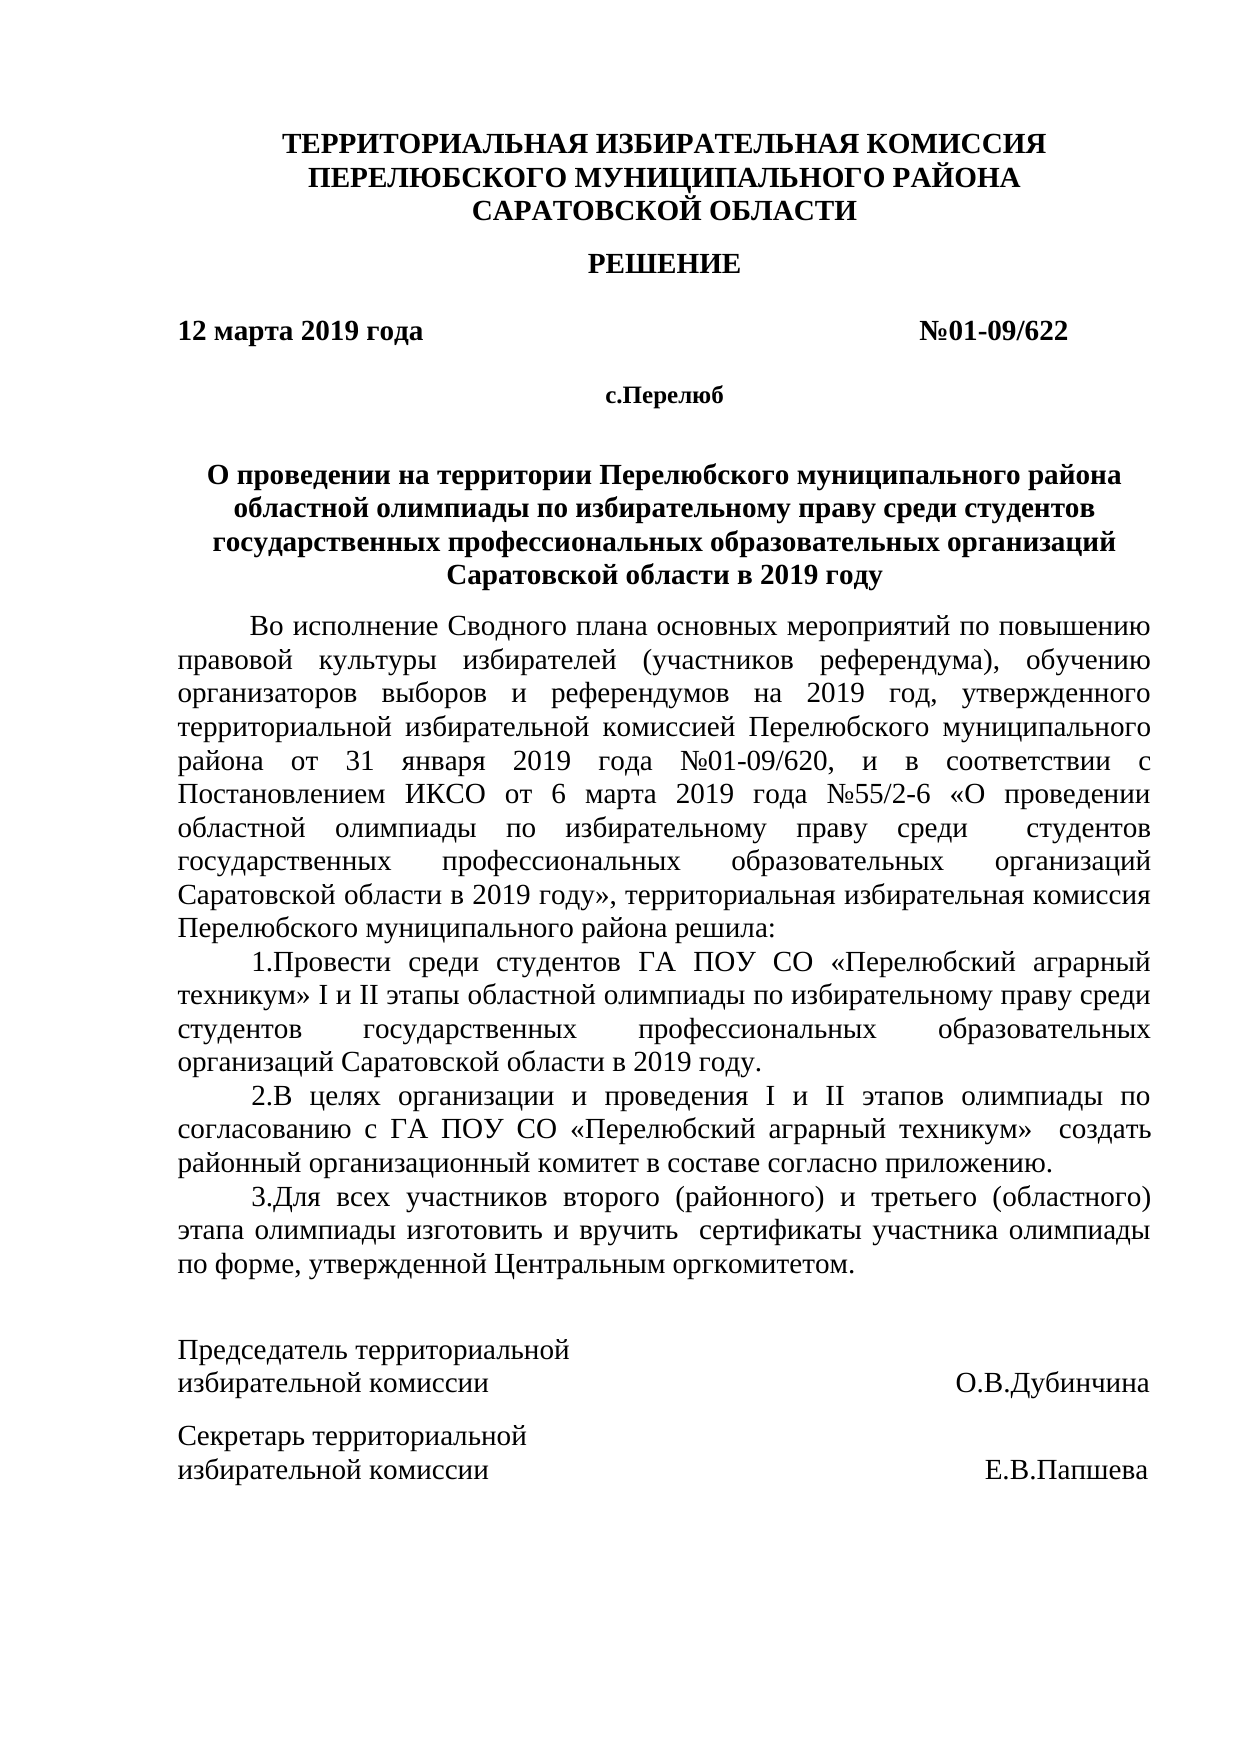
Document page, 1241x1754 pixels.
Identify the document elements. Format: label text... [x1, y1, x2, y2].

text с.Перелюб [177, 380, 1152, 409]
text избирательной комиссии О.В.Дубинчина [177, 1366, 1152, 1399]
text РЕШЕНИЕ [177, 246, 1152, 279]
text избирательной комиссии Е.В.Папшева [177, 1452, 1152, 1485]
text Председатель территориальной [177, 1332, 1152, 1366]
subtitle 3.Для всех участников второго (районного) и третьего (областного) этапа олимпиады изготовить и вручить сертификаты участника олимпиады по форме, утвержденной Центральным оргкомитетом. [177, 1179, 1152, 1279]
subtitle Во исполнение Сводного плана основных мероприятий по повышению правовой культуры избирателей (участников референдума), обучению организаторов выборов и референдумов на 2019 год, утвержденного территориальной избирательной комиссией Перелюбского муниципального района от 31 января 2019 года №01-09/620, и в соответствии с Постановлением ИКСО от 6 марта 2019 года №55/2-6 «О проведении областной олимпиады по избирательному праву среди студентов государственных профессиональных образовательных организаций Саратовской области в 2019 году», территориальная избирательная комиссия Перелюбского муниципального района решила: [177, 608, 1152, 944]
text ПЕРЕЛЮБСКОГО МУНИЦИПАЛЬНОГО РАЙОНА [177, 160, 1152, 193]
text САРАТОВСКОЙ ОБЛАСТИ [177, 193, 1152, 227]
subtitle О проведении на территории Перелюбского муниципального района областной олимпиады по избирательному праву среди студентов государственных профессиональных образовательных организаций Саратовской области в 2019 году [177, 457, 1152, 591]
text 12 марта 2019 года №01-09/622 [177, 313, 1152, 347]
subtitle 2.В целях организации и проведения I и II этапов олимпиады по согласованию с ГА ПОУ СО «Перелюбский аграрный техникум» создать районный организационный комитет в составе согласно приложению. [177, 1078, 1152, 1179]
text ТЕРРИТОРИАЛЬНАЯ ИЗБИРАТЕЛЬНАЯ КОМИССИЯ [177, 126, 1152, 160]
text Секретарь территориальной [177, 1418, 1152, 1452]
subtitle 1.Провести среди студентов ГА ПОУ СО «Перелюбский аграрный техникум» I и II этапы областной олимпиады по избирательному праву среди студентов государственных профессиональных образовательных организаций Саратовской области в 2019 году. [177, 944, 1152, 1078]
